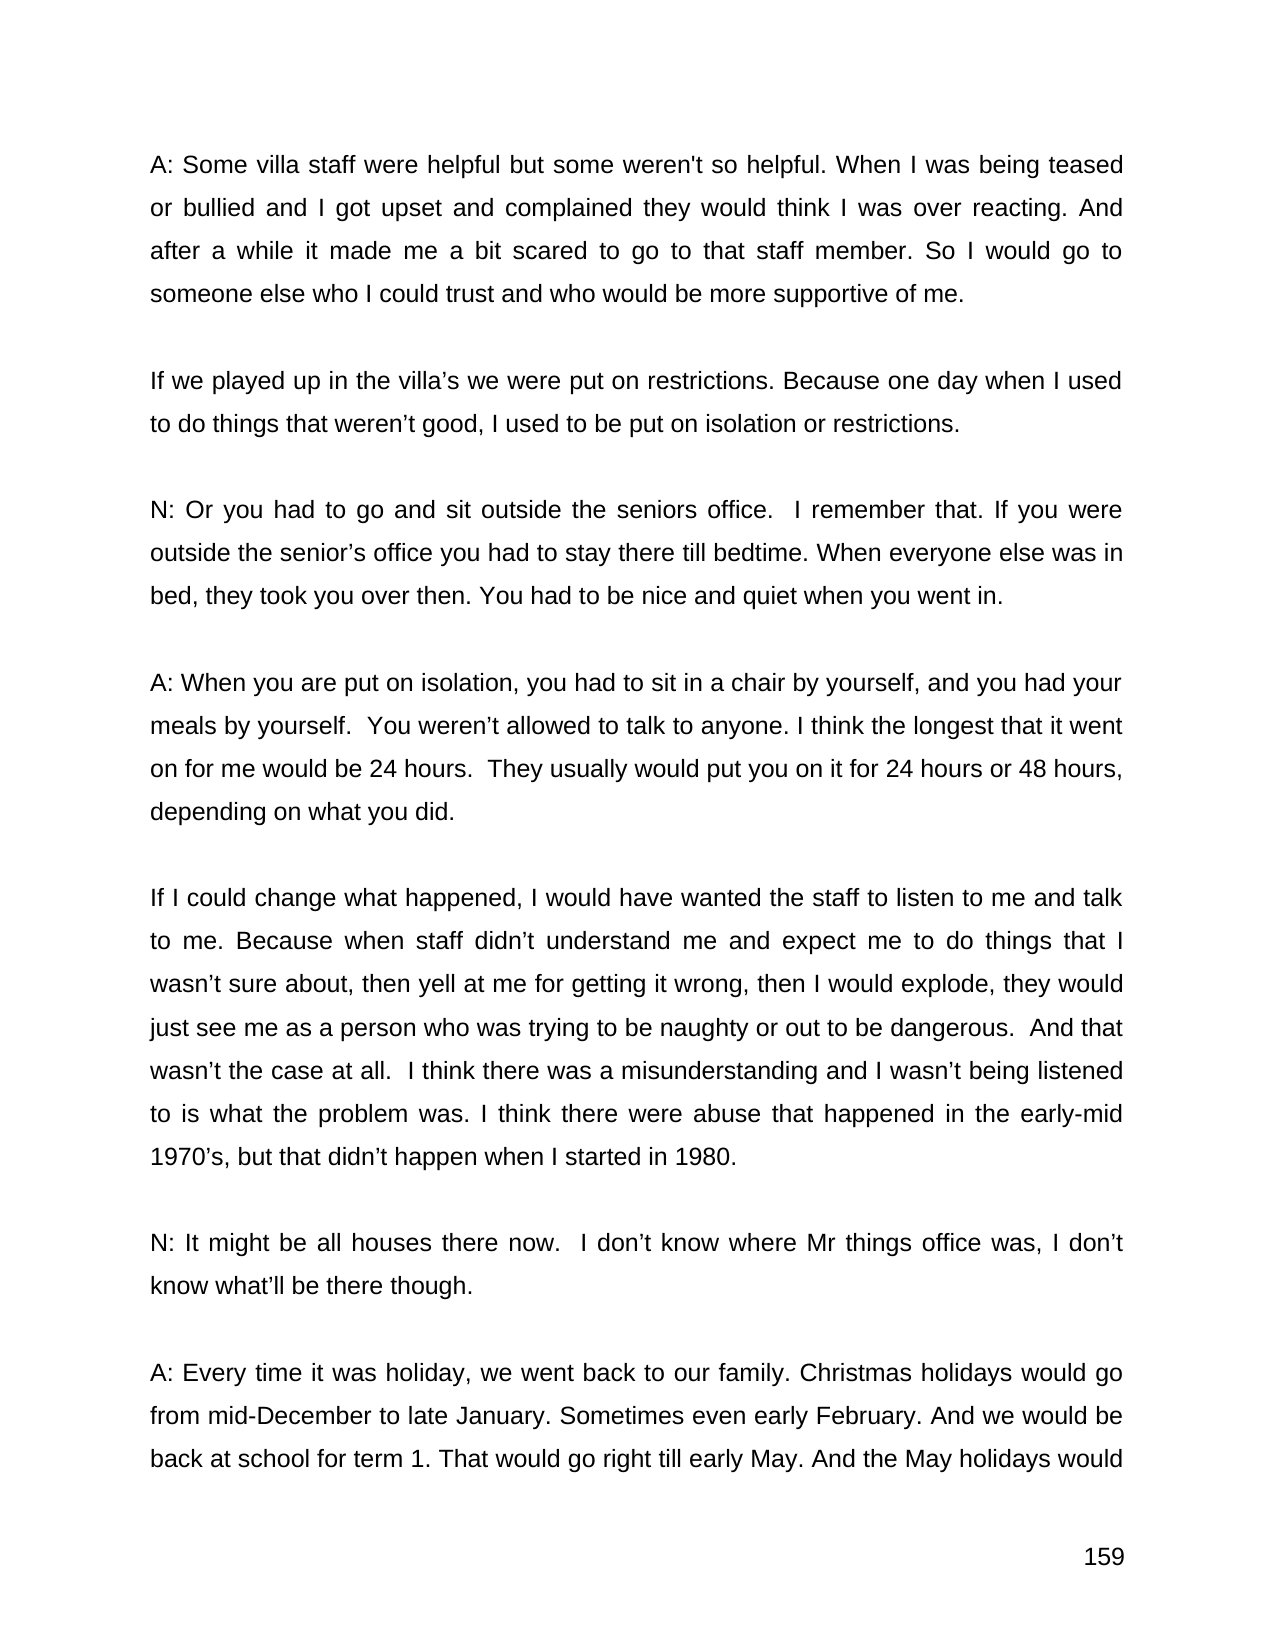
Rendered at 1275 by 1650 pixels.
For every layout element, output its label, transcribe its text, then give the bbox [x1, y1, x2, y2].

text N: It might be all houses there now. I don’t know where Mr things office was, I don’t know what’ll be there though. [150, 1228, 1125, 1300]
text If we played up in the villa’s we were put on restrictions. Because one day when I used to do things that weren’t good, I used to be put on isolation or restrictions. [150, 366, 1125, 437]
text A: When you are put on isolation, you had to sit in a chair by yourself, and you had your meals by yourself. You weren’t allowed to talk to anyone. I think the longest that it went on for me would be 24 hours. They usually would put you on it for 24 hours or 48 hours, depending on what you did. [150, 667, 1125, 826]
text N: Or you had to go and sit outside the seniors office. I remember that. If you were outside the senior’s office you had to stay there till bedtime. When everyone else was in bed, they took you over then. You had to be nice and quiet when you went in. [150, 495, 1125, 610]
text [150, 1357, 1125, 1472]
text If I could change what happened, I would have wanted the staff to listen to me and talk to me. Because when staff didn’t understand me and expect me to do things that I wasn’t sure about, then yell at me for getting it wrong, then I would explode, they would just see me as a person who was trying to be naughty or out to be dangerous. And that wasn’t the case at all. I think there was a misunderstanding and I wasn’t being listened to is what the problem was. I think there were abuse that happened in the early-mid 1970’s, but that didn’t happen when I started in 1980. [150, 883, 1125, 1171]
text A: Some villa staff were helpful but some weren't so helpful. When I was being teased or bullied and I got upset and complained they would think I was over reacting. And after a while it made me a bit scared to go to that staff member. So I would go to someone else who I could trust and who would be more supportive of me. [150, 150, 1125, 308]
